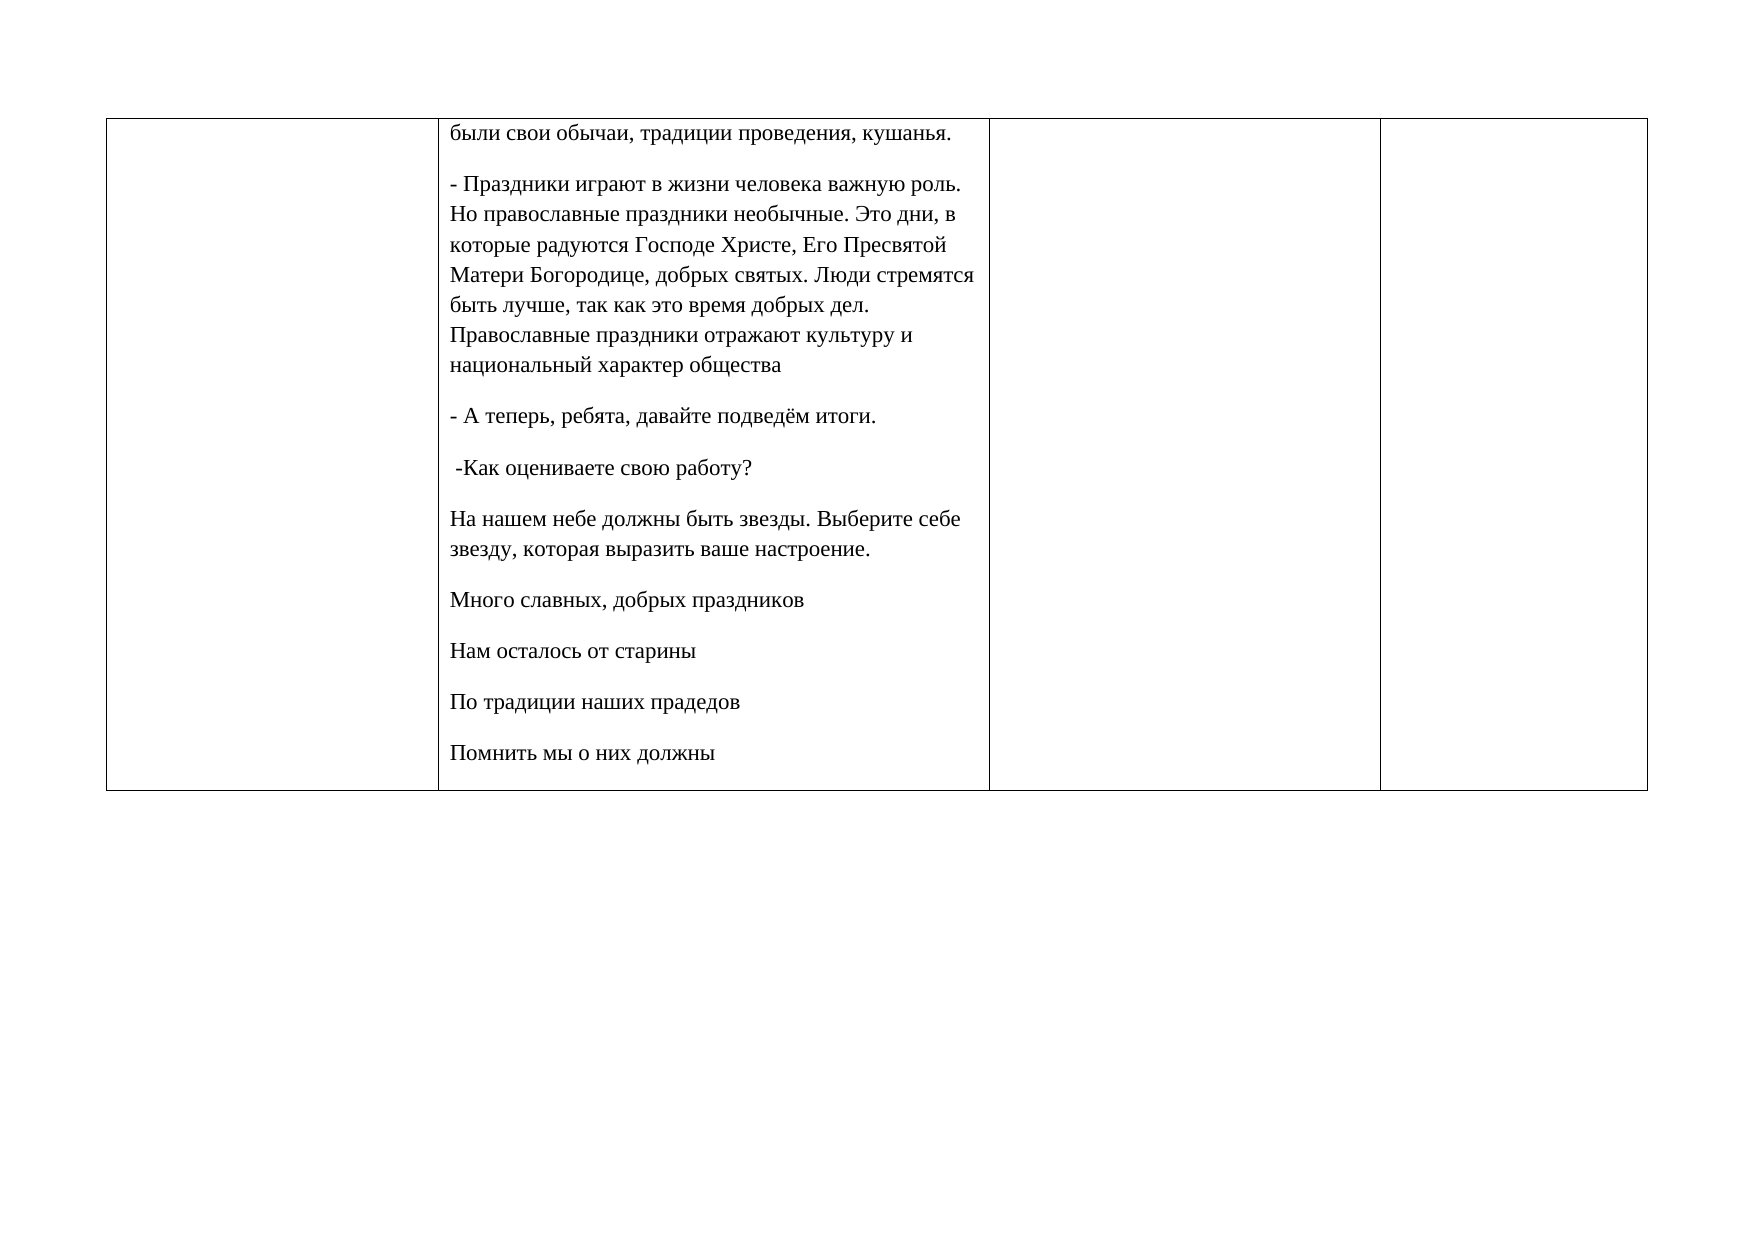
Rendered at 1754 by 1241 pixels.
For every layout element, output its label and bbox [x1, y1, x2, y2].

table_cell [990, 119, 1380, 790]
table_cell [439, 119, 989, 790]
table_cell [107, 119, 438, 790]
table_cell [1381, 119, 1647, 790]
